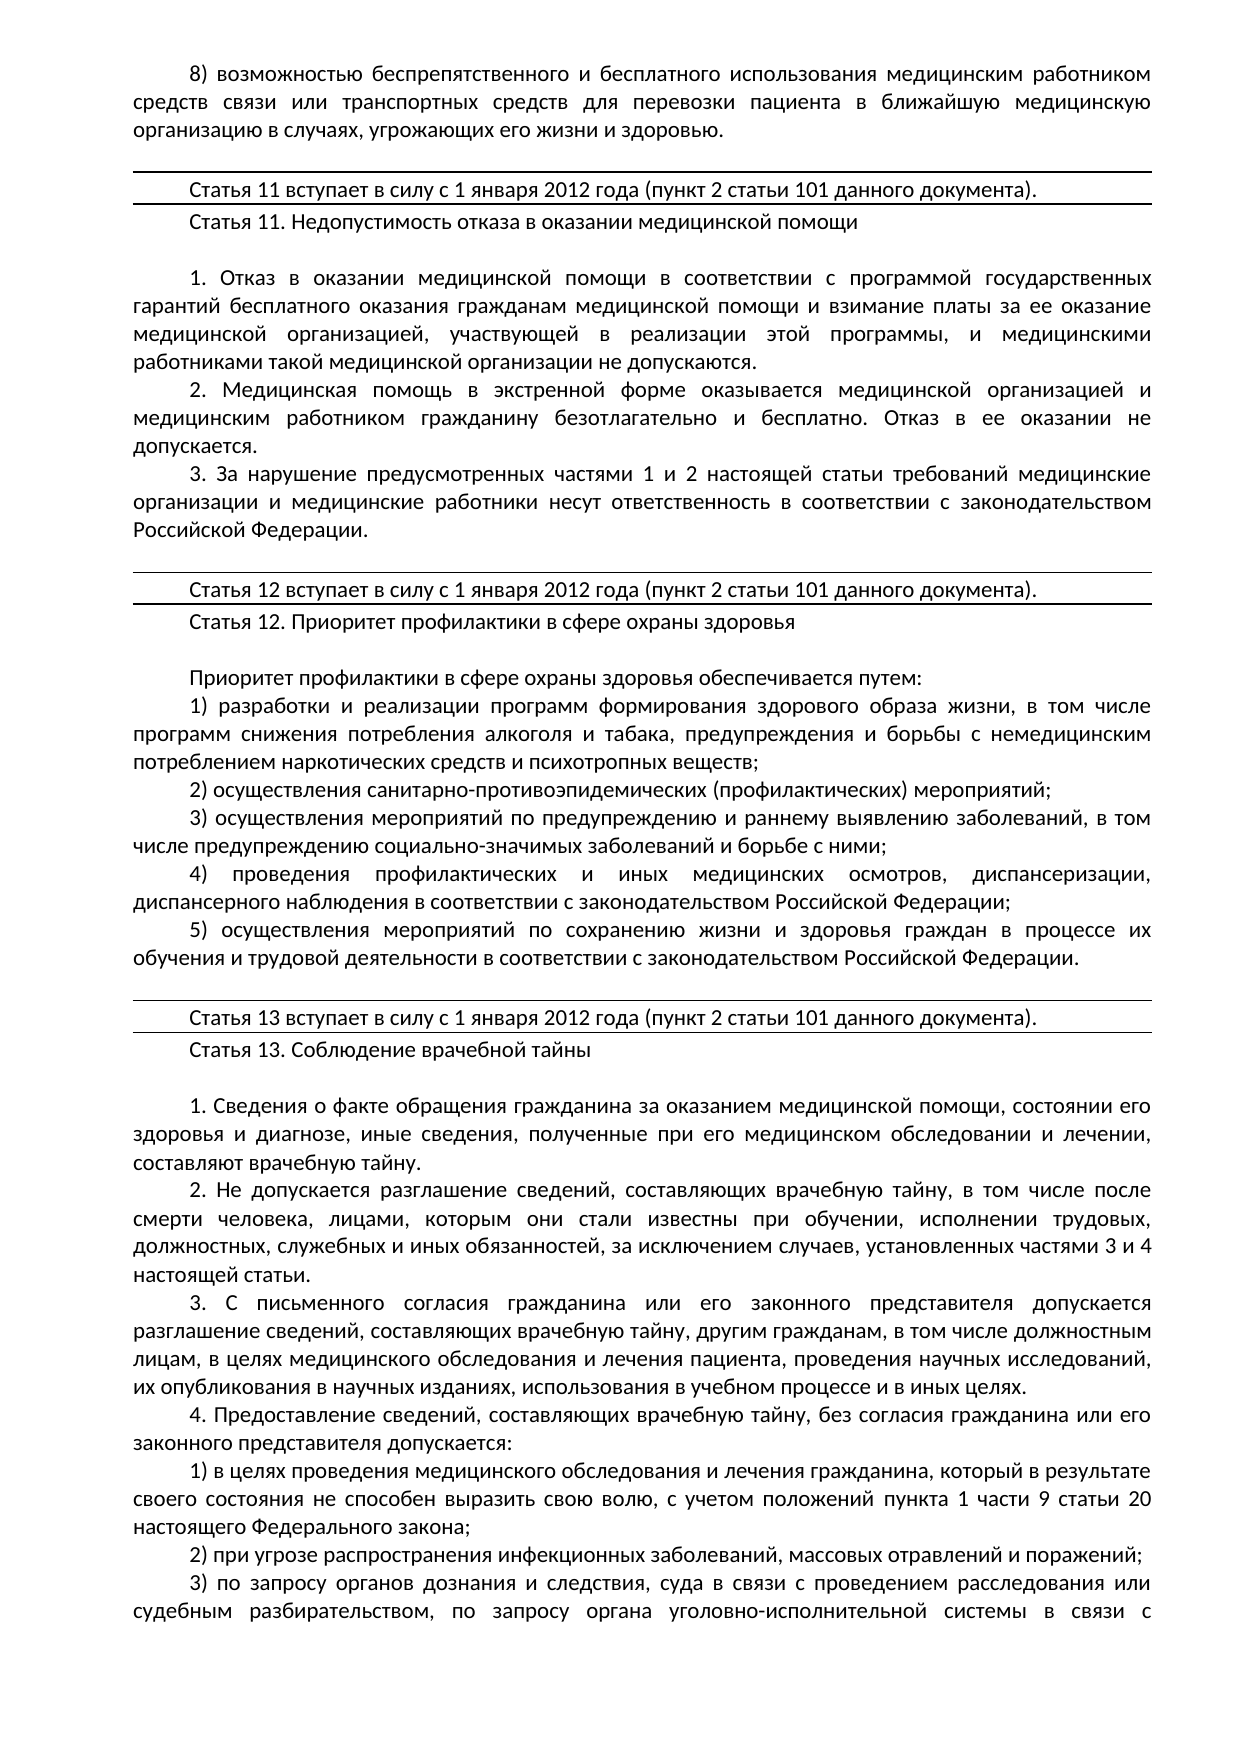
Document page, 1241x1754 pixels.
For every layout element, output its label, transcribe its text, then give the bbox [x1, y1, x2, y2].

text 3) осуществления мероприятий по предупреждению и раннему выявлению заболеваний, в том числе предупреждению социально-значимых заболеваний и борьбе с ними; [133, 803, 1152, 859]
text 4) проведения профилактических и иных медицинских осмотров, диспансеризации, диспансерного наблюдения в соответствии с законодательством Российской Федерации; [133, 859, 1152, 916]
text Приоритет профилактики в сфере охраны здоровья обеспечивается путем: [133, 663, 1152, 691]
text Статья 11 вступает в силу с 1 января 2012 года (пункт 2 статьи 101 данного документа). [133, 175, 1152, 203]
text 3. С письменного согласия гражданина или его законного представителя допускается разглашение сведений, составляющих врачебную тайну, другим гражданам, в том числе должностным лицам, в целях медицинского обследования и лечения пациента, проведения научных исследований, их опубликования в научных изданиях, использования в учебном процессе и в иных целях. [133, 1288, 1152, 1400]
text Статья 13 вступает в силу с 1 января 2012 года (пункт 2 статьи 101 данного документа). [133, 1003, 1152, 1032]
text 1) в целях проведения медицинского обследования и лечения гражданина, который в результате своего состояния не способен выразить свою волю, с учетом положений пункта 1 части 9 статьи 20 настоящего Федерального закона; [133, 1456, 1152, 1540]
text Статья 12. Приоритет профилактики в сфере охраны здоровья [133, 607, 1152, 635]
text 1. Отказ в оказании медицинской помощи в соответствии с программой государственных гарантий бесплатного оказания гражданам медицинской помощи и взимание платы за ее оказание медицинской организацией, участвующей в реализации этой программы, и медицинскими работниками такой медицинской организации не допускаются. [133, 263, 1152, 375]
text 2) при угрозе распространения инфекционных заболеваний, массовых отравлений и поражений; [133, 1540, 1152, 1568]
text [133, 1568, 1152, 1624]
text Статья 13. Соблюдение врачебной тайны [133, 1036, 1152, 1063]
text Статья 11. Недопустимость отказа в оказании медицинской помощи [133, 207, 1152, 235]
text 5) осуществления мероприятий по сохранению жизни и здоровья граждан в процессе их обучения и трудовой деятельности в соответствии с законодательством Российской Федерации. [133, 916, 1152, 972]
text 3. За нарушение предусмотренных частями 1 и 2 настоящей статьи требований медицинские организации и медицинские работники несут ответственность в соответствии с законодательством Российской Федерации. [133, 459, 1152, 543]
text Статья 12 вступает в силу с 1 января 2012 года (пункт 2 статьи 101 данного документа). [133, 575, 1152, 603]
text 1) разработки и реализации программ формирования здорового образа жизни, в том числе программ снижения потребления алкоголя и табака, предупреждения и борьбы с немедицинским потреблением наркотических средств и психотропных веществ; [133, 691, 1152, 775]
text 4. Предоставление сведений, составляющих врачебную тайну, без согласия гражданина или его законного представителя допускается: [133, 1400, 1152, 1456]
text 8) возможностью беспрепятственного и бесплатного использования медицинским работником средств связи или транспортных средств для перевозки пациента в ближайшую медицинскую организацию в случаях, угрожающих его жизни и здоровью. [133, 59, 1152, 143]
text 2. Медицинская помощь в экстренной форме оказывается медицинской организацией и медицинским работником гражданину безотлагательно и бесплатно. Отказ в ее оказании не допускается. [133, 375, 1152, 459]
text 2. Не допускается разглашение сведений, составляющих врачебную тайну, в том числе после смерти человека, лицами, которым они стали известны при обучении, исполнении трудовых, должностных, служебных и иных обязанностей, за исключением случаев, установленных частями 3 и 4 настоящей статьи. [133, 1176, 1152, 1288]
text 2) осуществления санитарно-противоэпидемических (профилактических) мероприятий; [133, 775, 1152, 803]
text 1. Сведения о факте обращения гражданина за оказанием медицинской помощи, состоянии его здоровья и диагнозе, иные сведения, полученные при его медицинском обследовании и лечении, составляют врачебную тайну. [133, 1092, 1152, 1176]
